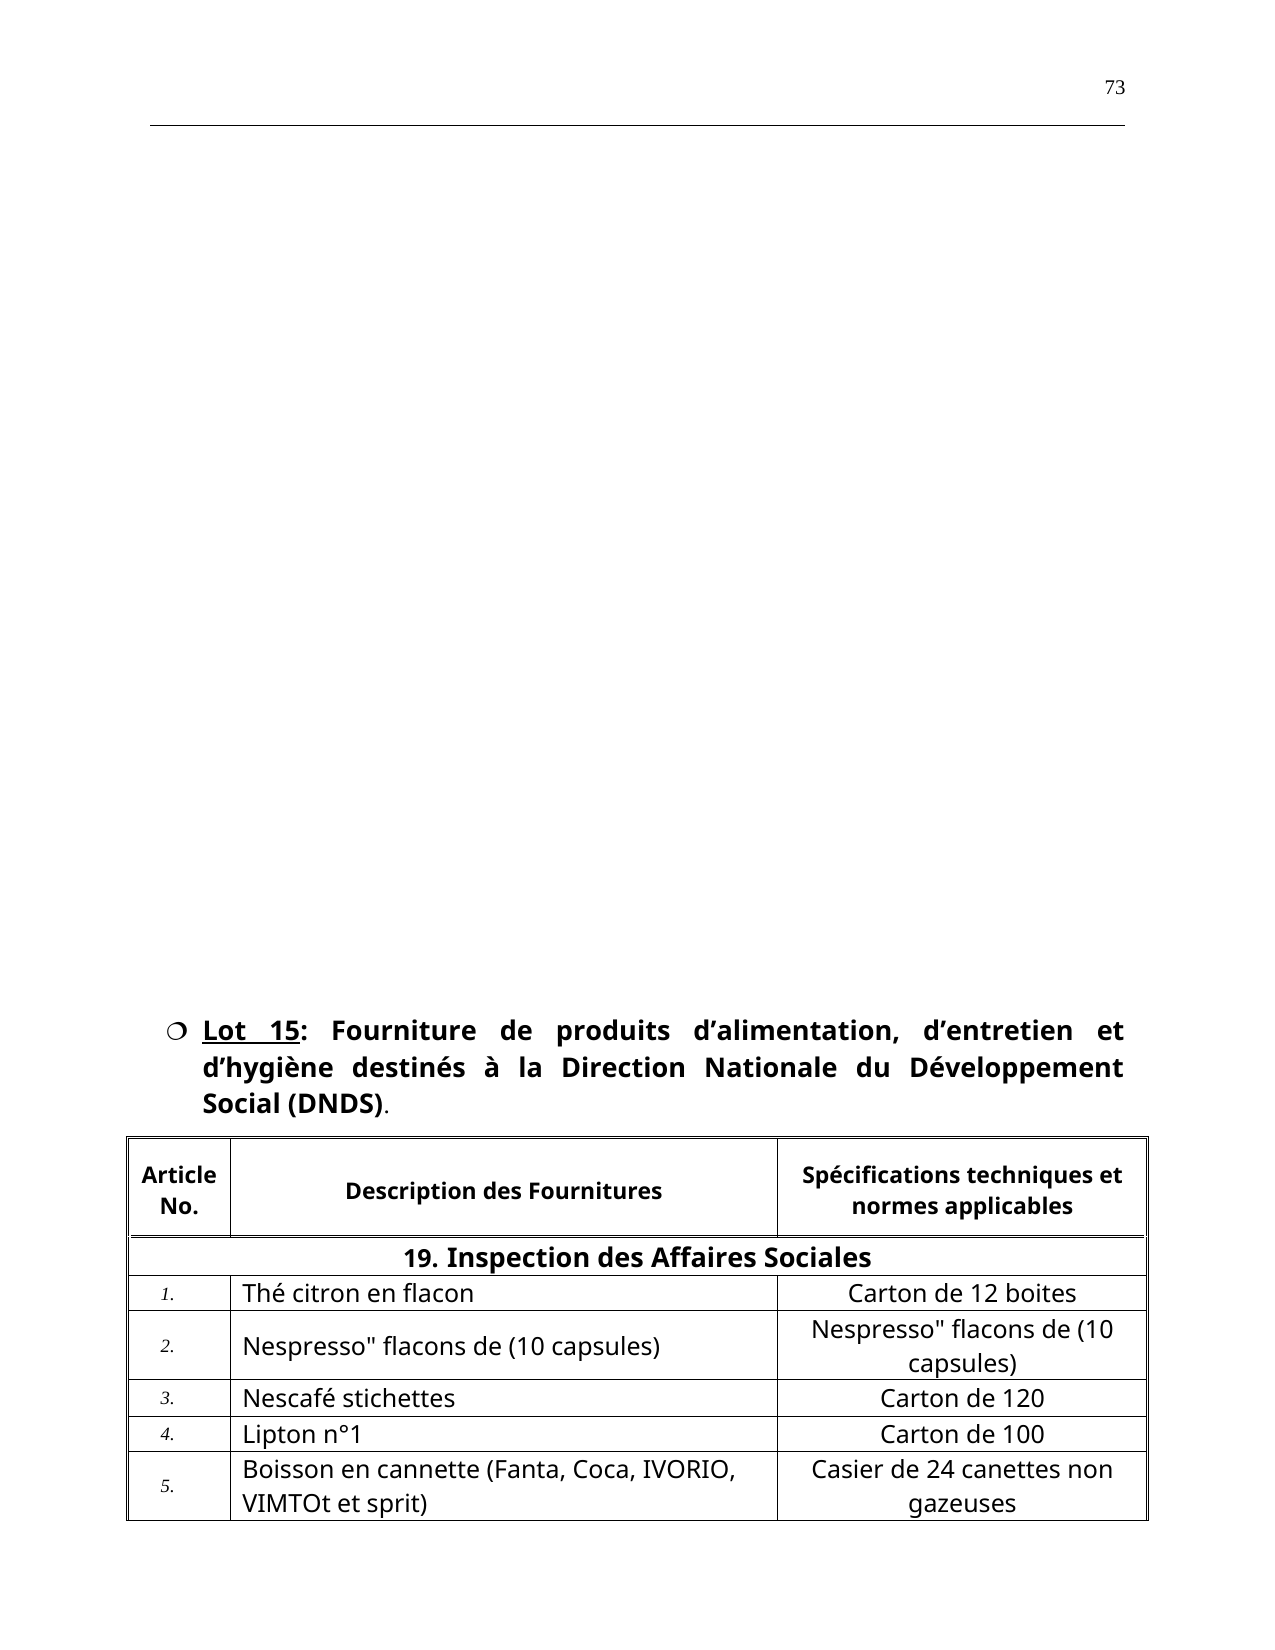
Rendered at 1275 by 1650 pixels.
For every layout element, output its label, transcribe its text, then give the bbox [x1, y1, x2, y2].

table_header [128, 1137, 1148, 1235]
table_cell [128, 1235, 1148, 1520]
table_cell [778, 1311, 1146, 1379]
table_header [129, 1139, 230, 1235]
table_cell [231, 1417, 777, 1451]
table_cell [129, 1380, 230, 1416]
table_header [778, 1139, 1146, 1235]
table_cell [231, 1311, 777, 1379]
list Lot 15: Fourniture de produits d’alimentation, d’entretien et d’hygiène destinés à la Direction Nationale du Développement Social (DNDS). [165, 1011, 1125, 1122]
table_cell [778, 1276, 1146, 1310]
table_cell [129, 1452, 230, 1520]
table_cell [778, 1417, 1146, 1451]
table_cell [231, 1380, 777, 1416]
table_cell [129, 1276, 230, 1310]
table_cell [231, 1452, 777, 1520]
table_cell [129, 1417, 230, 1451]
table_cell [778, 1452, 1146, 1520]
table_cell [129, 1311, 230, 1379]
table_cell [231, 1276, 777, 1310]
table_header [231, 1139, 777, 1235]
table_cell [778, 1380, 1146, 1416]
